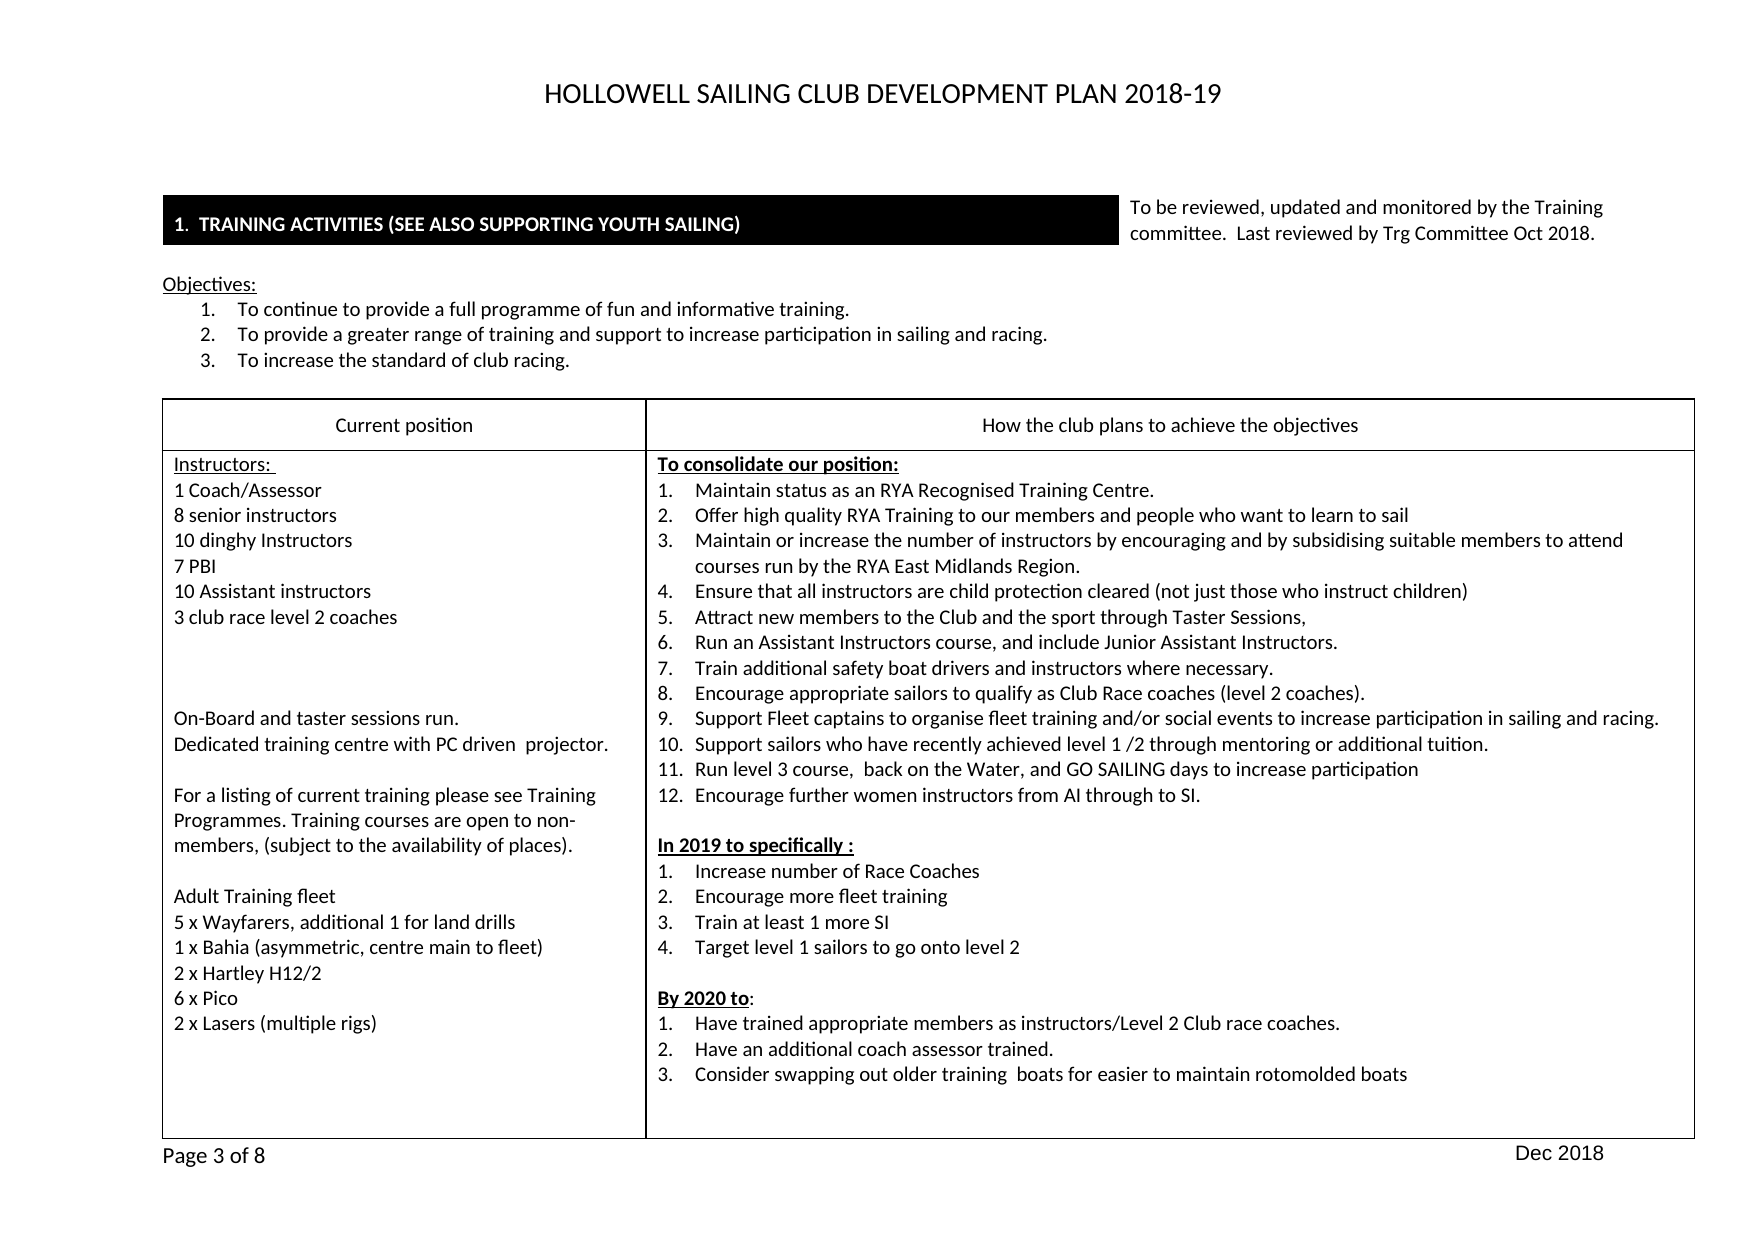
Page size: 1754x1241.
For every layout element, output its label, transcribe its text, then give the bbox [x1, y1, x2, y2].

table_header 1. TRAINING ACTIVITIES (SEE ALSO SUPPORTING YOUTH SAILING) [163, 195, 1119, 245]
table_header To be reviewed, updated and monitored by the Training committee. Last reviewed by Trg Committee Oct 2018. [1119, 195, 1639, 245]
table_cell To consolidate our position: Maintain status as an RYA Recognised Training Centre. Offer high quality RYA Training to our members and people who want to learn to sail Maintain or increase the number of instructors by encouraging and by subsidising suitable members to attend courses run by the RYA East Midlands Region. Ensure that all instructors are child protection cleared (not just those who instruct children) Attract new members to the Club and the sport through Taster Sessions, Run an Assistant Instructors course, and include Junior Assistant Instructors. Train additional safety boat drivers and instructors where necessary. Encourage appropriate sailors to qualify as Club Race coaches (level 2 coaches). Support Fleet captains to organise fleet training and/or social events to increase participation in sailing and racing. Support sailors who have recently achieved level 1 /2 through mentoring or additional tuition. Run level 3 course, back on the Water, and GO SAILING days to increase participation Encourage further women instructors from AI through to SI. In 2019 to specifically : Increase number of Race Coaches Encourage more fleet training Train at least 1 more SI Target level 1 sailors to go onto level 2 By 2020 to: Have trained appropriate members as instructors/Level 2 Club race coaches. Have an additional coach assessor trained. Consider swapping out older training boats for easier to maintain rotomolded boats [647, 451, 1694, 1138]
list To provide a greater range of training and support to increase participation in sailing and racing. [200, 322, 1604, 347]
table_cell Instructors: 1 Coach/Assessor 8 senior instructors 10 dinghy Instructors 7 PBI 10 Assistant instructors 3 club race level 2 coaches On-Board and taster sessions run. Dedicated training centre with PC driven projector. For a listing of current training please see Training Programmes. Training courses are open to non-members, (subject to the availability of places). Adult Training fleet 5 x Wayfarers, additional 1 for land drills 1 x Bahia (asymmetric, centre main to fleet) 2 x Hartley H12/2 6 x Pico 2 x Lasers (multiple rigs) [163, 451, 645, 1138]
table_header How the club plans to achieve the objectives [647, 400, 1694, 450]
list To increase the standard of club racing. [200, 347, 1604, 372]
text Objectives: [162, 271, 1604, 296]
list To continue to provide a full programme of fun and informative training. [200, 296, 1604, 322]
table_header Current position [163, 400, 645, 450]
